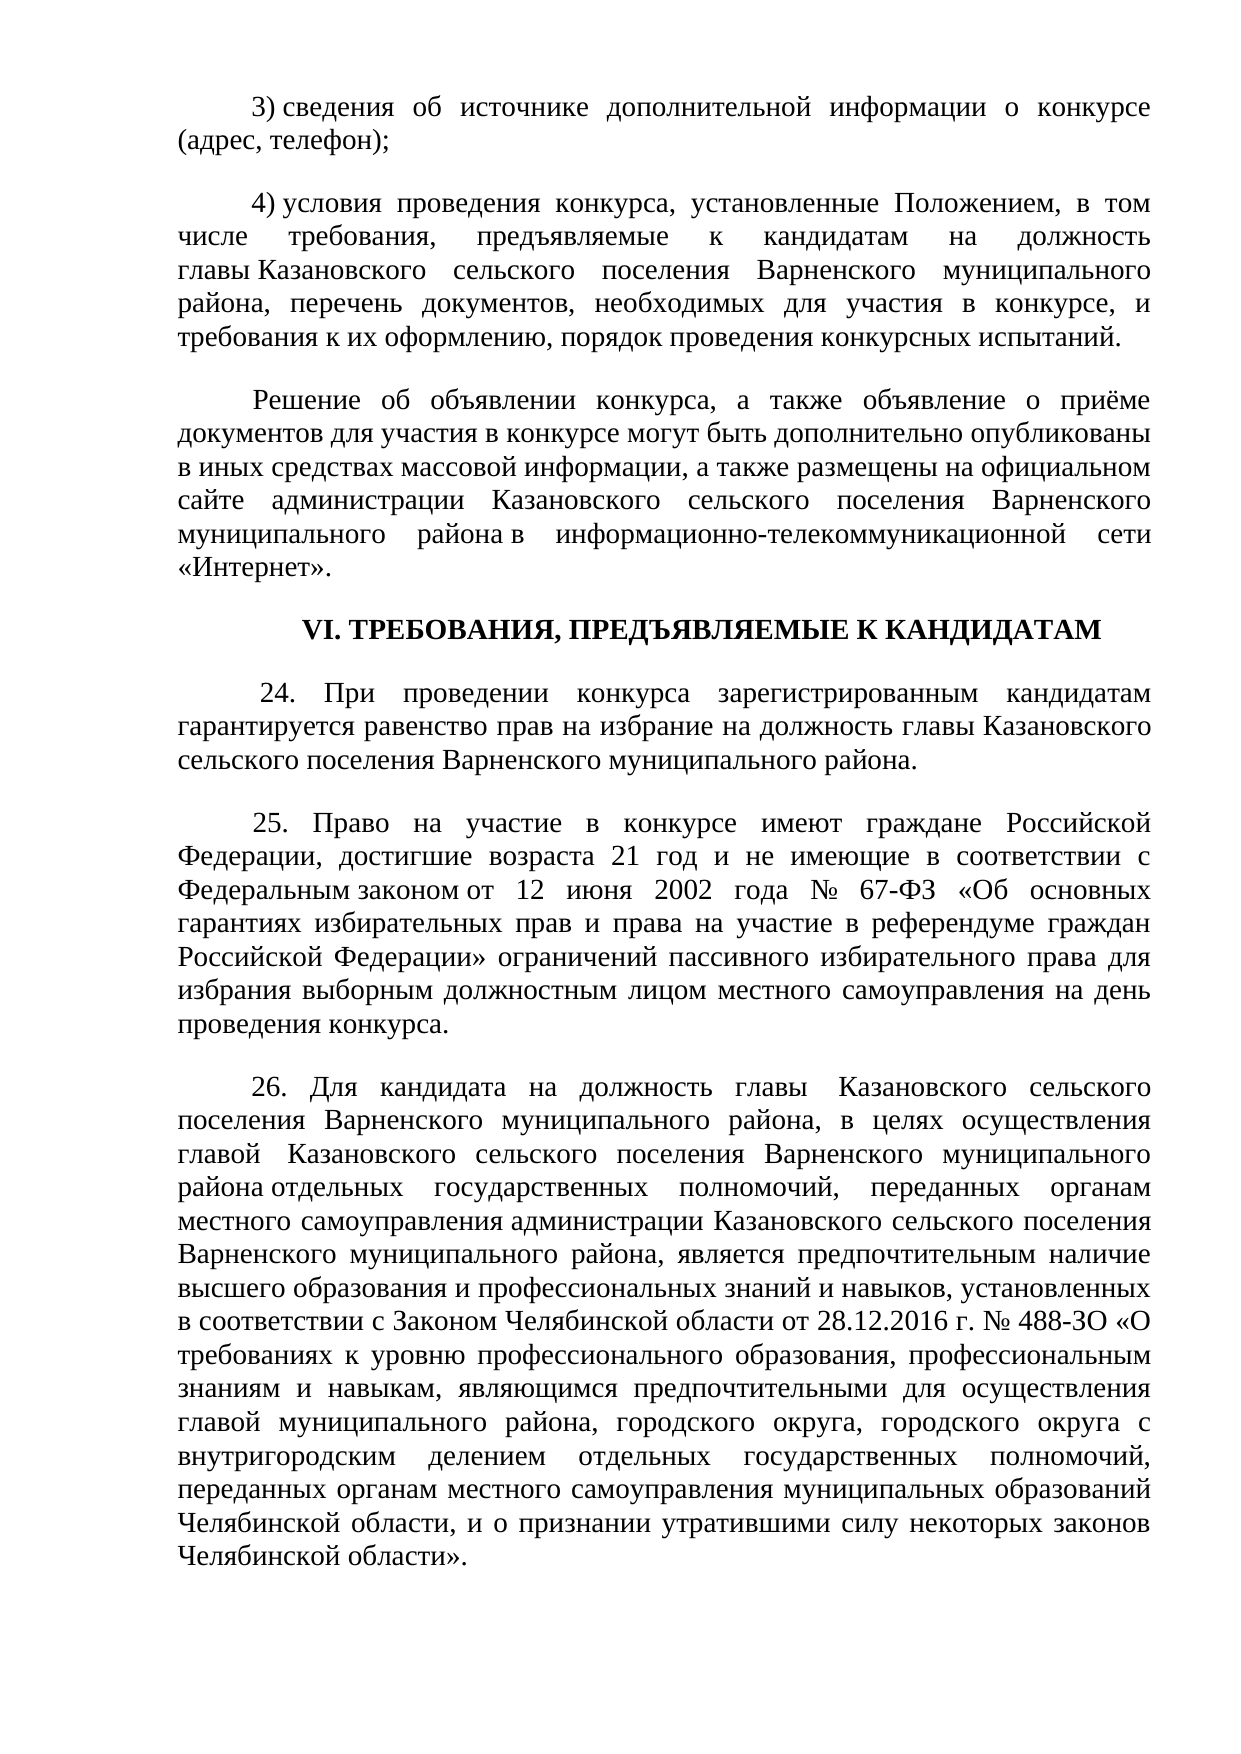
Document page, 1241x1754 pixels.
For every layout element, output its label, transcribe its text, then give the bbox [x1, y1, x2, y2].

text 25. Право на участие в конкурсе имеют граждане Российской Федерации, достигшие возраста 21 год и не имеющие в соответствии с Федеральным законом от 12 июня 2002 года № 67-ФЗ «Об основных гарантиях избирательных прав и права на участие в референдуме граждан Российской Федерации» ограничений пассивного избирательного права для избрания выборным должностным лицом местного самоуправления на день проведения конкурса. [177, 805, 1152, 1039]
text VI. ТРЕБОВАНИЯ, ПРЕДЪЯВЛЯЕМЫЕ К КАНДИДАТАМ [177, 612, 1152, 646]
text 3) сведения об источнике дополнительной информации о конкурсе (адрес, телефон); [177, 89, 1152, 156]
text Решение об объявлении конкурса, а также объявление о приёме документов для участия в конкурсе могут быть дополнительно опубликованы в иных средствах массовой информации, а также размещены на официальном сайте администрации Казановского сельского поселения Варненского муниципального района в информационно-телекоммуникационной сети «Интернет». [177, 382, 1152, 583]
text 4) условия проведения конкурса, установленные Положением, в том числе требования, предъявляемые к кандидатам на должность главы Казановского сельского поселения Варненского муниципального района, перечень документов, необходимых для участия в конкурсе, и требования к их оформлению, порядок проведения конкурсных испытаний. [177, 185, 1152, 353]
text 24. При проведении конкурса зарегистрированным кандидатам гарантируется равенство прав на избрание на должность главы Казановского сельского поселения Варненского муниципального района. [177, 675, 1152, 776]
text 26. Для кандидата на должность главы Казановского сельского поселения Варненского муниципального района, в целях осуществления главой Казановского сельского поселения Варненского муниципального района отдельных государственных полномочий, переданных органам местного самоуправления администрации Казановского сельского поселения Варненского муниципального района, является предпочтительным наличие высшего образования и профессиональных знаний и навыков, установленных в соответствии с Законом Челябинской области от 28.12.2016 г. № 488-ЗО «О требованиях к уровню профессионального образования, профессиональным знаниям и навыкам, являющимся предпочтительными для осуществления главой муниципального района, городского округа, городского округа с внутригородским делением отдельных государственных полномочий, переданных органам местного самоуправления муниципальных образований Челябинской области, и о признании утратившими силу некоторых законов Челябинской области». [177, 1069, 1152, 1572]
